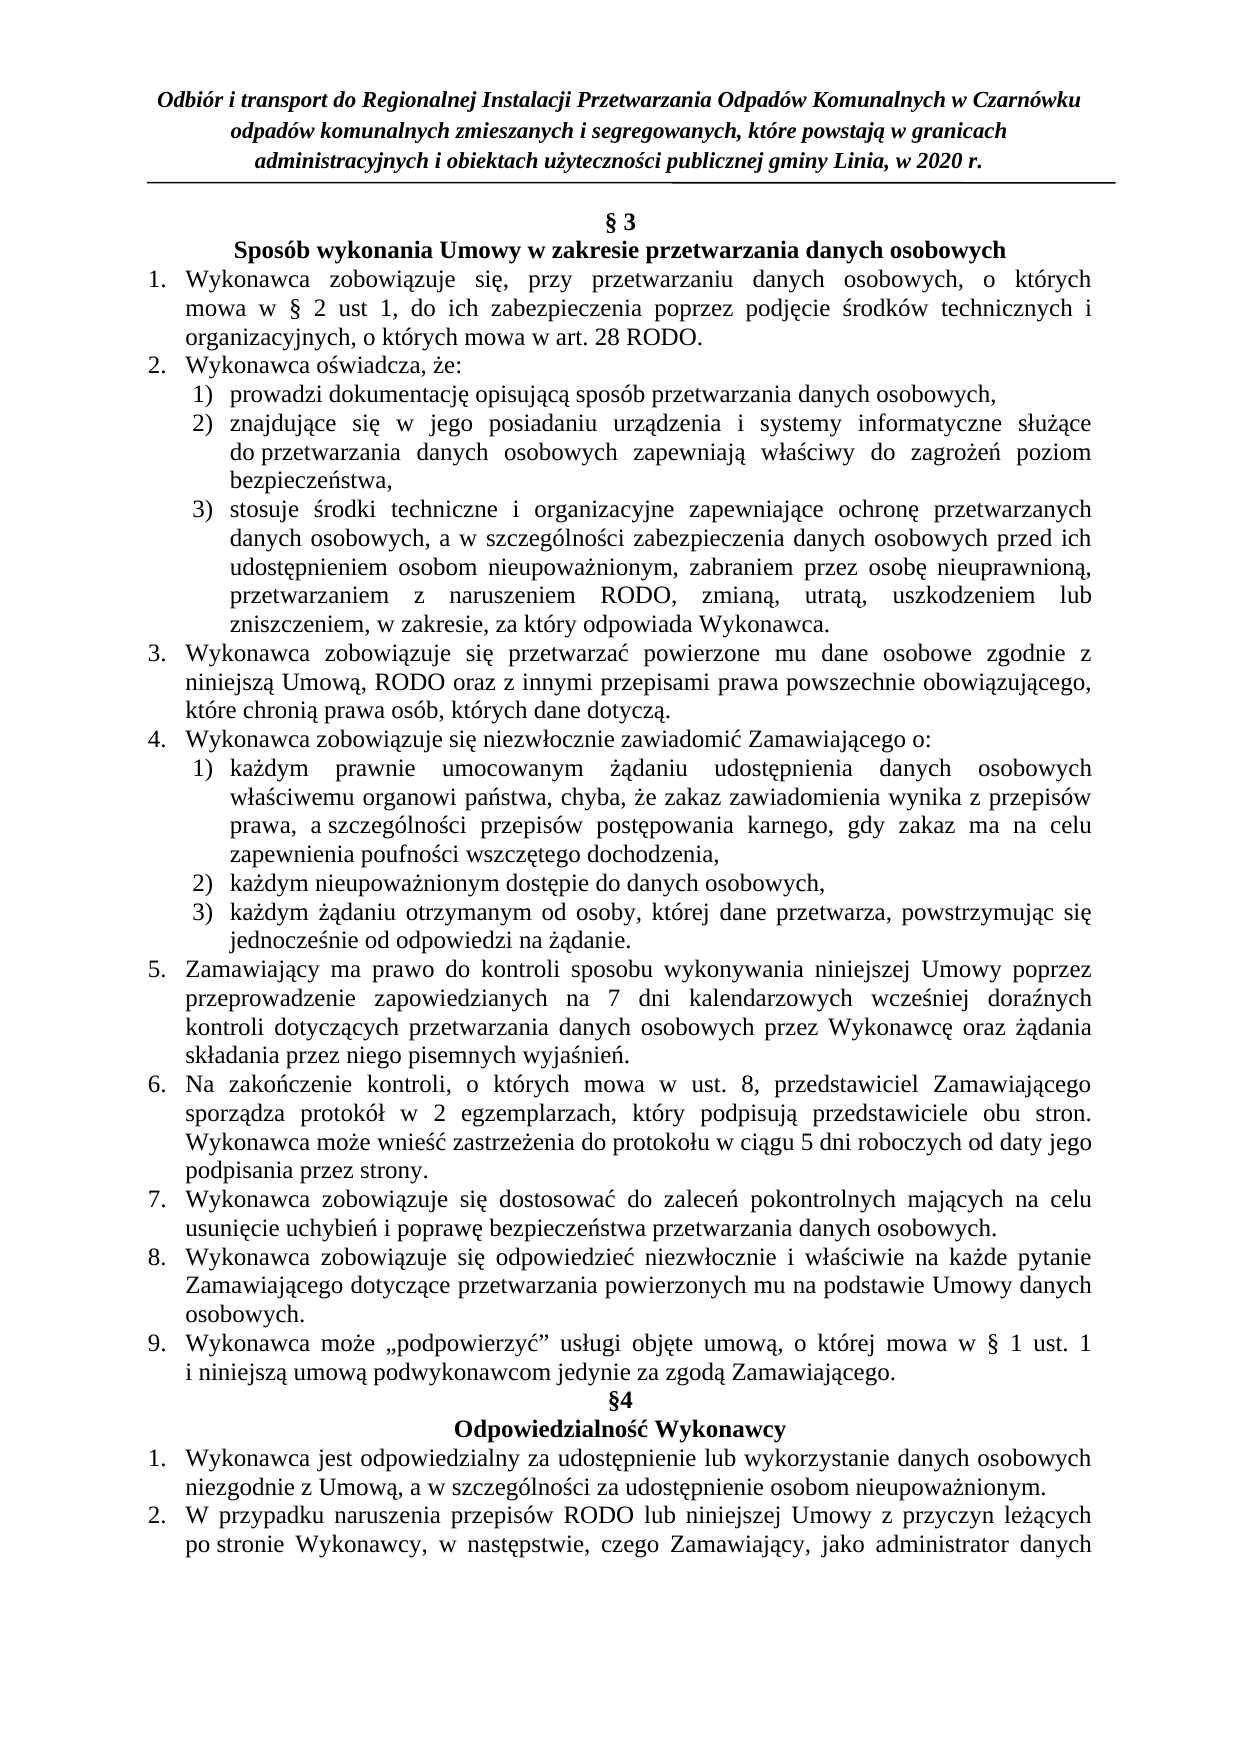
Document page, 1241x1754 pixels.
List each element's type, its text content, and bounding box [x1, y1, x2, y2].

list znajdujące się w jego posiadaniu urządzenia i systemy informatyczne służące do przetwarzania danych osobowych zapewniają właściwy do zagrożeń poziom bezpieczeństwa, [192, 408, 1092, 494]
list Na zakończenie kontroli, o których mowa w ust. 8, przedstawiciel Zamawiającego sporządza protokół w 2 egzemplarzach, który podpisują przedstawiciele obu stron. Wykonawca może wnieść zastrzeżenia do protokołu w ciągu 5 dni roboczych od daty jego podpisania przez strony. [148, 1069, 1092, 1184]
list stosuje środki techniczne i organizacyjne zapewniające ochronę przetwarzanych danych osobowych, a w szczególności zabezpieczenia danych osobowych przed ich udostępnieniem osobom nieupoważnionym, zabraniem przez osobę nieuprawnioną, przetwarzaniem z naruszeniem RODO, zmianą, utratą, uszkodzeniem lub zniszczeniem, w zakresie, za który odpowiada Wykonawca. [192, 494, 1092, 638]
list Zamawiający ma prawo do kontroli sposobu wykonywania niniejszej Umowy poprzez przeprowadzenie zapowiedzianych na 7 dni kalendarzowych wcześniej doraźnych kontroli dotyczących przetwarzania danych osobowych przez Wykonawcę oraz żądania składania przez niego pisemnych wyjaśnień. [148, 954, 1092, 1069]
list Wykonawca zobowiązuje się niezwłocznie zawiadomić Zamawiającego o: [148, 724, 1092, 753]
text § 3 [148, 207, 1092, 236]
list prowadzi dokumentację opisującą sposób przetwarzania danych osobowych, [192, 379, 1092, 408]
list Wykonawca zobowiązuje się odpowiedzieć niezwłocznie i właściwie na każde pytanie Zamawiającego dotyczące przetwarzania powierzonych mu na podstawie Umowy danych osobowych. [148, 1242, 1092, 1328]
list Wykonawca zobowiązuje się przetwarzać powierzone mu dane osobowe zgodnie z niniejszą Umową, RODO oraz z innymi przepisami prawa powszechnie obowiązującego, które chronią prawa osób, których dane dotyczą. [148, 638, 1092, 724]
list Wykonawca oświadcza, że: [148, 351, 1092, 379]
list każdym nieupoważnionym dostępie do danych osobowych, [192, 868, 1092, 897]
list każdym prawnie umocowanym żądaniu udostępnienia danych osobowych właściwemu organowi państwa, chyba, że zakaz zawiadomienia wynika z przepisów prawa, a szczególności przepisów postępowania karnego, gdy zakaz ma na celu zapewnienia poufności wszczętego dochodzenia, [192, 753, 1092, 868]
list Wykonawca zobowiązuje się, przy przetwarzaniu danych osobowych, o których mowa w § 2 ust 1, do ich zabezpieczenia poprzez podjęcie środków technicznych i organizacyjnych, o których mowa w art. 28 RODO. [148, 264, 1092, 351]
list Wykonawca może „podpowierzyć” usługi objęte umową, o której mowa w § 1 ust. 1 i niniejszą umową podwykonawcom jedynie za zgodą Zamawiającego. [148, 1328, 1092, 1386]
list Wykonawca zobowiązuje się dostosować do zaleceń pokontrolnych mających na celu usunięcie uchybień i poprawę bezpieczeństwa przetwarzania danych osobowych. [148, 1184, 1092, 1242]
list każdym żądaniu otrzymanym od osoby, której dane przetwarza, powstrzymując się jednocześnie od odpowiedzi na żądanie. [192, 897, 1092, 954]
text Odpowiedzialność Wykonawcy [148, 1414, 1092, 1443]
list Wykonawca jest odpowiedzialny za udostępnienie lub wykorzystanie danych osobowych niezgodnie z Umową, a w szczególności za udostępnienie osobom nieupoważnionym. [148, 1443, 1092, 1501]
text Sposób wykonania Umowy w zakresie przetwarzania danych osobowych [148, 236, 1092, 264]
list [148, 1501, 1092, 1558]
text §4 [148, 1386, 1092, 1414]
